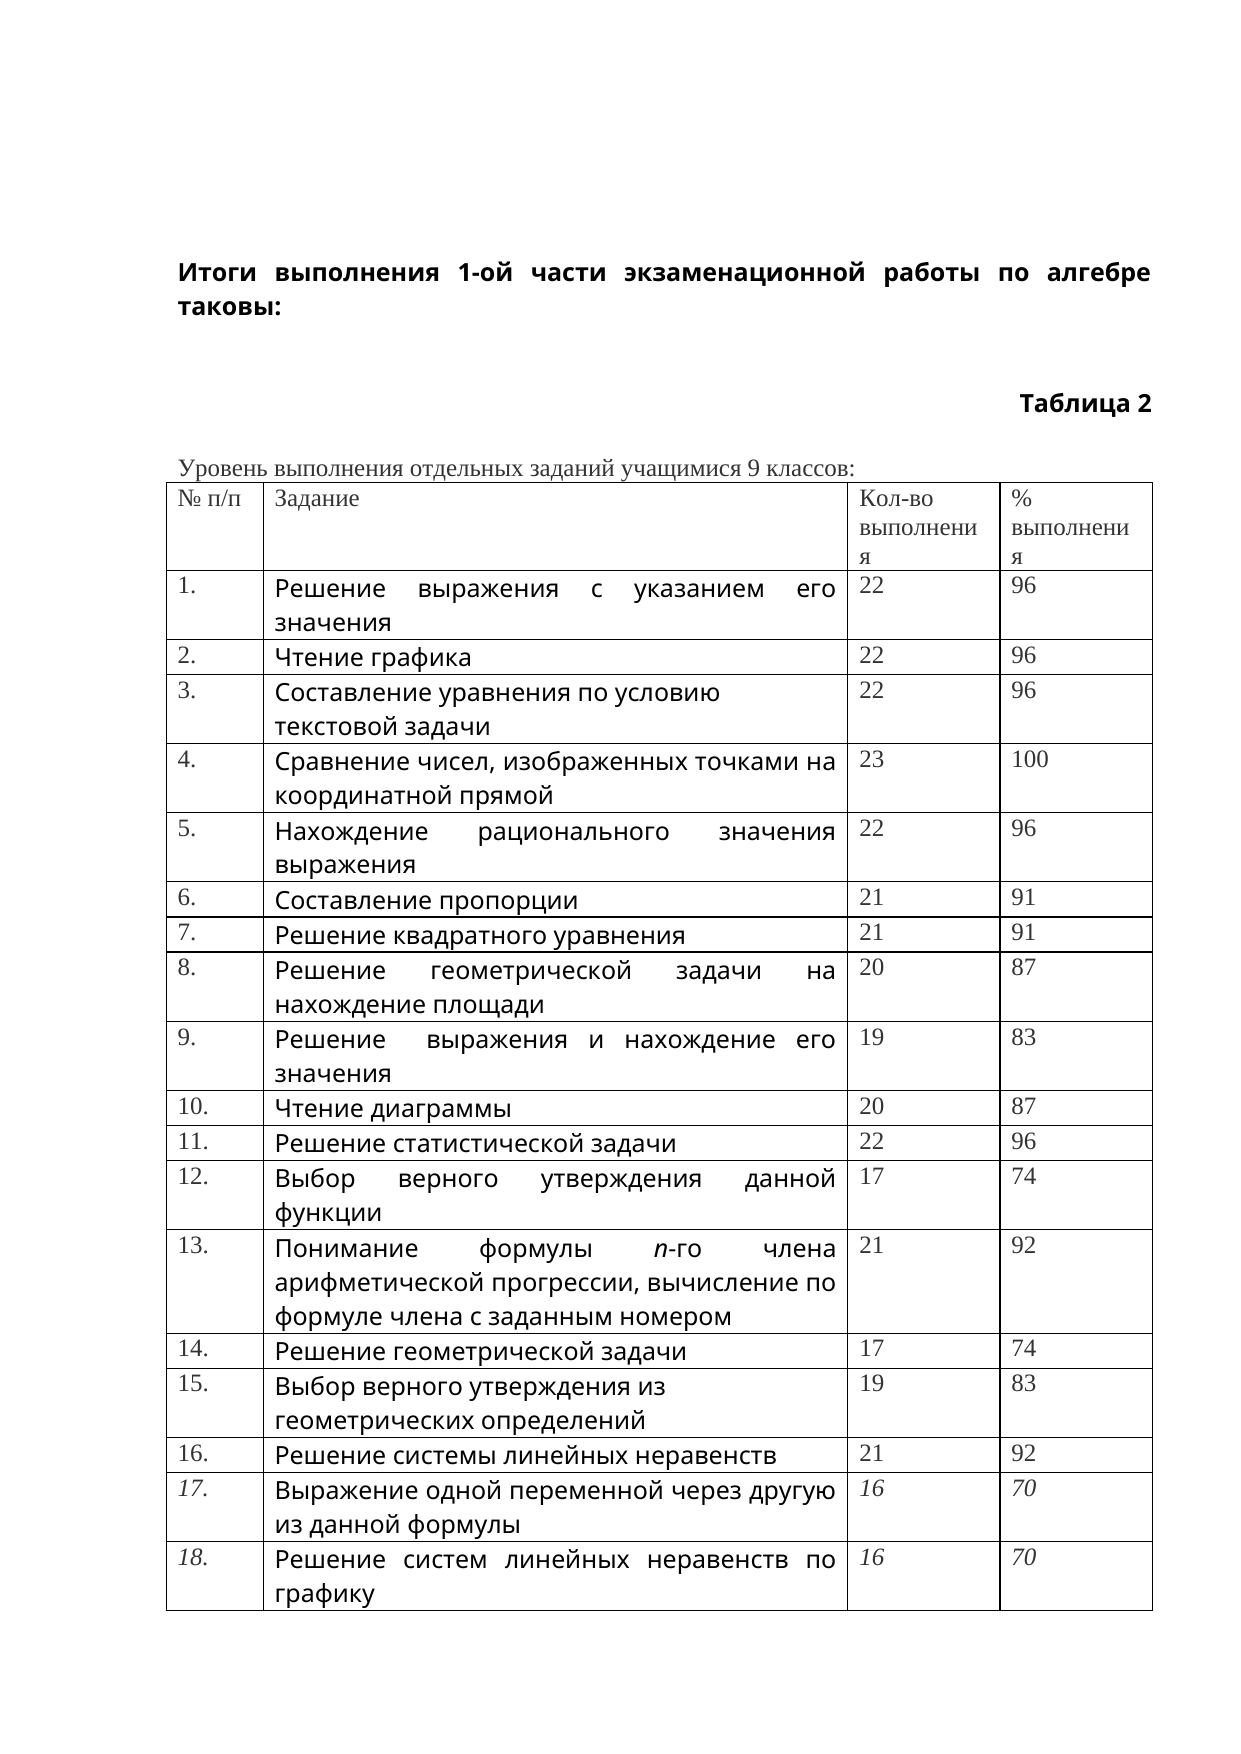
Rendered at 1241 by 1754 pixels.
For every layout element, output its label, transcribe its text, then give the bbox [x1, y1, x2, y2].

table_cell Чтение графика [264, 640, 847, 674]
table_cell 91 [1001, 882, 1152, 916]
table_cell 17. [167, 1473, 263, 1541]
table_cell 22 [848, 813, 999, 881]
table_cell 83 [1001, 1369, 1152, 1437]
table_cell 83 [1001, 1022, 1152, 1090]
table_cell 7. [167, 918, 263, 951]
table_cell 17 [848, 1161, 999, 1229]
table_cell Решение систем линейных неравенств по графику [264, 1542, 847, 1610]
table_cell 11. [167, 1126, 263, 1160]
table_cell 74 [1001, 1161, 1152, 1229]
table_cell 91 [1001, 918, 1152, 951]
table_cell 70 [1001, 1473, 1152, 1541]
table_cell 21 [848, 918, 999, 951]
table_cell 21 [848, 882, 999, 916]
table_cell 87 [1001, 953, 1152, 1021]
table_cell 16 [848, 1473, 999, 1541]
table_cell 96 [1001, 813, 1152, 881]
table_header Задание [264, 483, 847, 569]
table_cell Выбор верного утверждения из геометрических определений [264, 1369, 847, 1437]
table_cell 5. [167, 813, 263, 881]
table_cell Решение выражения с указанием его значения [264, 571, 847, 639]
table_cell Решение геометрической задачи на нахождение площади [264, 953, 847, 1021]
table_cell Сравнение чисел, изображенных точками на координатной прямой [264, 744, 847, 812]
table_cell 96 [1001, 640, 1152, 674]
text Таблица 2 [177, 357, 1152, 419]
table_cell 3. [167, 675, 263, 743]
table_cell 16. [167, 1438, 263, 1472]
table_cell 9. [167, 1022, 263, 1090]
table_cell 2. [167, 640, 263, 674]
table_cell 6. [167, 882, 263, 916]
table_cell 22 [848, 1126, 999, 1160]
table_cell 12. [167, 1161, 263, 1229]
table_cell Составление пропорции [264, 882, 847, 916]
text Итоги выполнения 1-ой части экзаменационной работы по алгебре таковы: [177, 254, 1152, 322]
table_cell 21 [848, 1230, 999, 1332]
table_cell 15. [167, 1369, 263, 1437]
table_header % выполнения [1001, 483, 1152, 569]
table_cell 70 [1001, 1542, 1152, 1610]
table_header Кол-во выполнения [848, 483, 999, 569]
table_cell 14. [167, 1334, 263, 1367]
table_cell Решение системы линейных неравенств [264, 1438, 847, 1472]
table_cell Решение геометрической задачи [264, 1334, 847, 1367]
table_cell 13. [167, 1230, 263, 1332]
table_cell Выбор верного утверждения данной функции [264, 1161, 847, 1229]
table_cell 18. [167, 1542, 263, 1610]
table_cell 23 [848, 744, 999, 812]
table_cell Выражение одной переменной через другую из данной формулы [264, 1473, 847, 1541]
table_cell 4. [167, 744, 263, 812]
table_cell 20 [848, 953, 999, 1021]
table_cell Нахождение рационального значения выражения [264, 813, 847, 881]
table_cell Чтение диаграммы [264, 1091, 847, 1125]
table_cell 92 [1001, 1438, 1152, 1472]
table_cell 96 [1001, 571, 1152, 639]
table_cell Решение статистической задачи [264, 1126, 847, 1160]
table_cell 74 [1001, 1334, 1152, 1367]
table_cell 16 [848, 1542, 999, 1610]
table_cell 92 [1001, 1230, 1152, 1332]
table_cell 22 [848, 571, 999, 639]
table_cell 19 [848, 1022, 999, 1090]
table_cell Понимание формулы n-го члена арифметической прогрессии, вычисление по формуле члена с заданным номером [264, 1230, 847, 1332]
table_cell 10. [167, 1091, 263, 1125]
table_cell 96 [1001, 675, 1152, 743]
table_cell 21 [848, 1438, 999, 1472]
table_cell Решение выражения и нахождение его значения [264, 1022, 847, 1090]
table_cell 22 [848, 640, 999, 674]
table_cell 17 [848, 1334, 999, 1367]
table_cell 1. [167, 571, 263, 639]
text Уровень выполнения отдельных заданий учащимися 9 классов: [177, 453, 1152, 482]
table_cell 96 [1001, 1126, 1152, 1160]
table_cell 87 [1001, 1091, 1152, 1125]
table_cell 19 [848, 1369, 999, 1437]
table_cell 100 [1001, 744, 1152, 812]
table_cell Решение квадратного уравнения [264, 918, 847, 951]
table_cell 20 [848, 1091, 999, 1125]
table_header № п/п [167, 483, 263, 569]
table_cell 8. [167, 953, 263, 1021]
table_cell Составление уравнения по условию текстовой задачи [264, 675, 847, 743]
table_cell 22 [848, 675, 999, 743]
